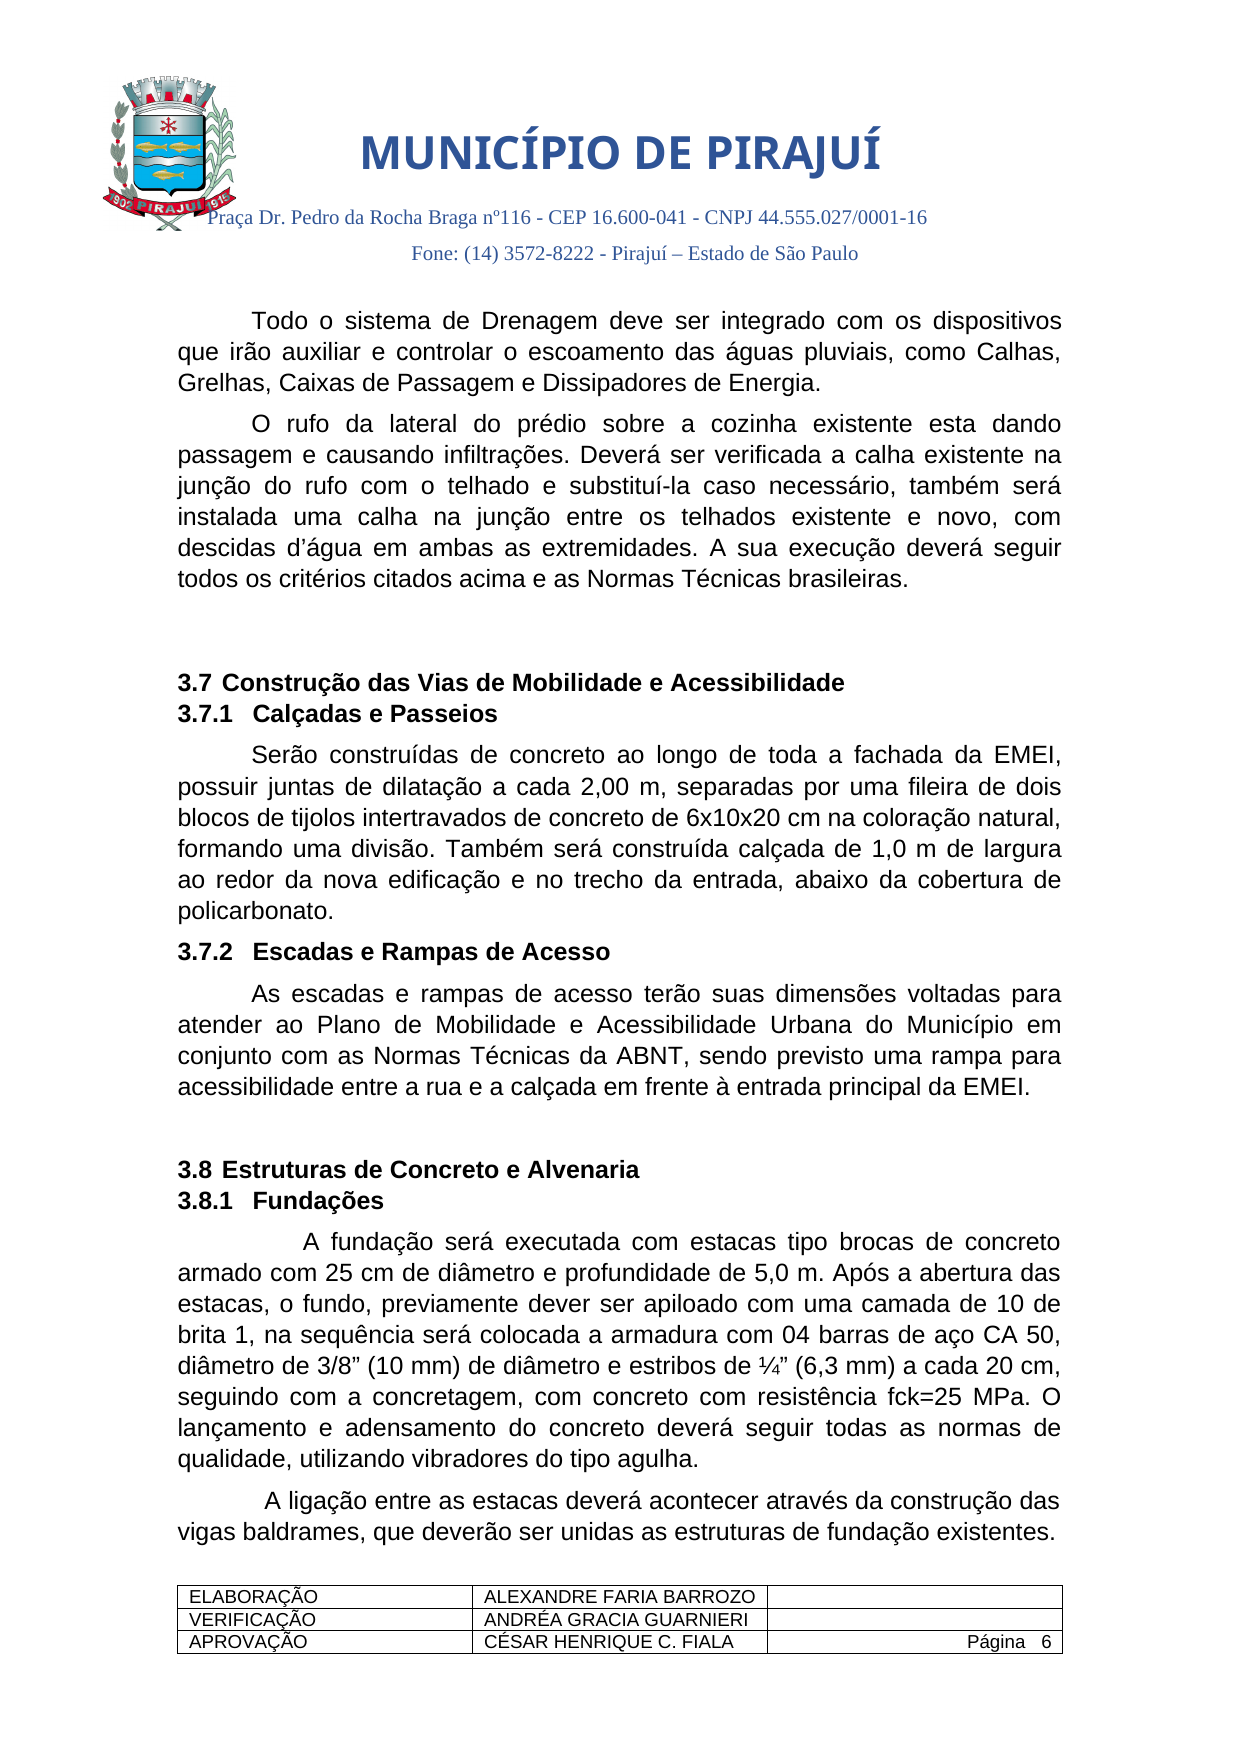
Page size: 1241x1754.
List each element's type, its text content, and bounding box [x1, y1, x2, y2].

list Estruturas de Concreto e Alvenaria [177, 1155, 1063, 1183]
list Escadas e Rampas de Acesso [177, 937, 1063, 966]
text A ligação entre as estacas deverá acontecer através da construção das vigas baldrames, que deverão ser unidas as estruturas de fundação existentes. [177, 1486, 1063, 1546]
list Fundações [177, 1186, 1063, 1214]
text A fundação será executada com estacas tipo brocas de concreto armado com 25 cm de diâmetro e profundidade de 5,0 m. Após a abertura das estacas, o fundo, previamente dever ser apiloado com uma camada de 10 de brita 1, na sequência será colocada a armadura com 04 barras de aço CA 50, diâmetro de 3/8” (10 mm) de diâmetro e estribos de ¼” (6,3 mm) a cada 20 cm, seguindo com a concretagem, com concreto com resistência fck=25 MPa. O lançamento e adensamento do concreto deverá seguir todas as normas de qualidade, utilizando vibradores do tipo agulha. [177, 1227, 1063, 1473]
text O rufo da lateral do prédio sobre a cozinha existente esta dando passagem e causando infiltrações. Deverá ser verificada a calha existente na junção do rufo com o telhado e substituí-la caso necessário, também será instalada uma calha na junção entre os telhados existente e novo, com descidas d’água em ambas as extremidades. A sua execução deverá seguir todos os critérios citados acima e as Normas Técnicas brasileiras. [177, 409, 1063, 593]
list Construção das Vias de Mobilidade e Acessibilidade [177, 668, 1063, 697]
text Todo o sistema de Drenagem deve ser integrado com os dispositivos que irão auxiliar e controlar o escoamento das águas pluviais, como Calhas, Grelhas, Caixas de Passagem e Dissipadores de Energia. [177, 306, 1063, 397]
text As escadas e rampas de acesso terão suas dimensões voltadas para atender ao Plano de Mobilidade e Acessibilidade Urbana do Município em conjunto com as Normas Técnicas da ABNT, sendo previsto uma rampa para acessibilidade entre a rua e a calçada em frente à entrada principal da EMEI. [177, 979, 1063, 1101]
text Serão construídas de concreto ao longo de toda a fachada da EMEI, possuir juntas de dilatação a cada 2,00 m, separadas por uma fileira de dois blocos de tijolos intertravados de concreto de 6x10x20 cm na coloração natural, formando uma divisão. Também será construída calçada de 1,0 m de largura ao redor da nova edificação e no trecho da entrada, abaixo da cobertura de policarbonato. [177, 741, 1063, 924]
list Calçadas e Passeios [177, 699, 1063, 728]
picture [102, 76, 237, 231]
